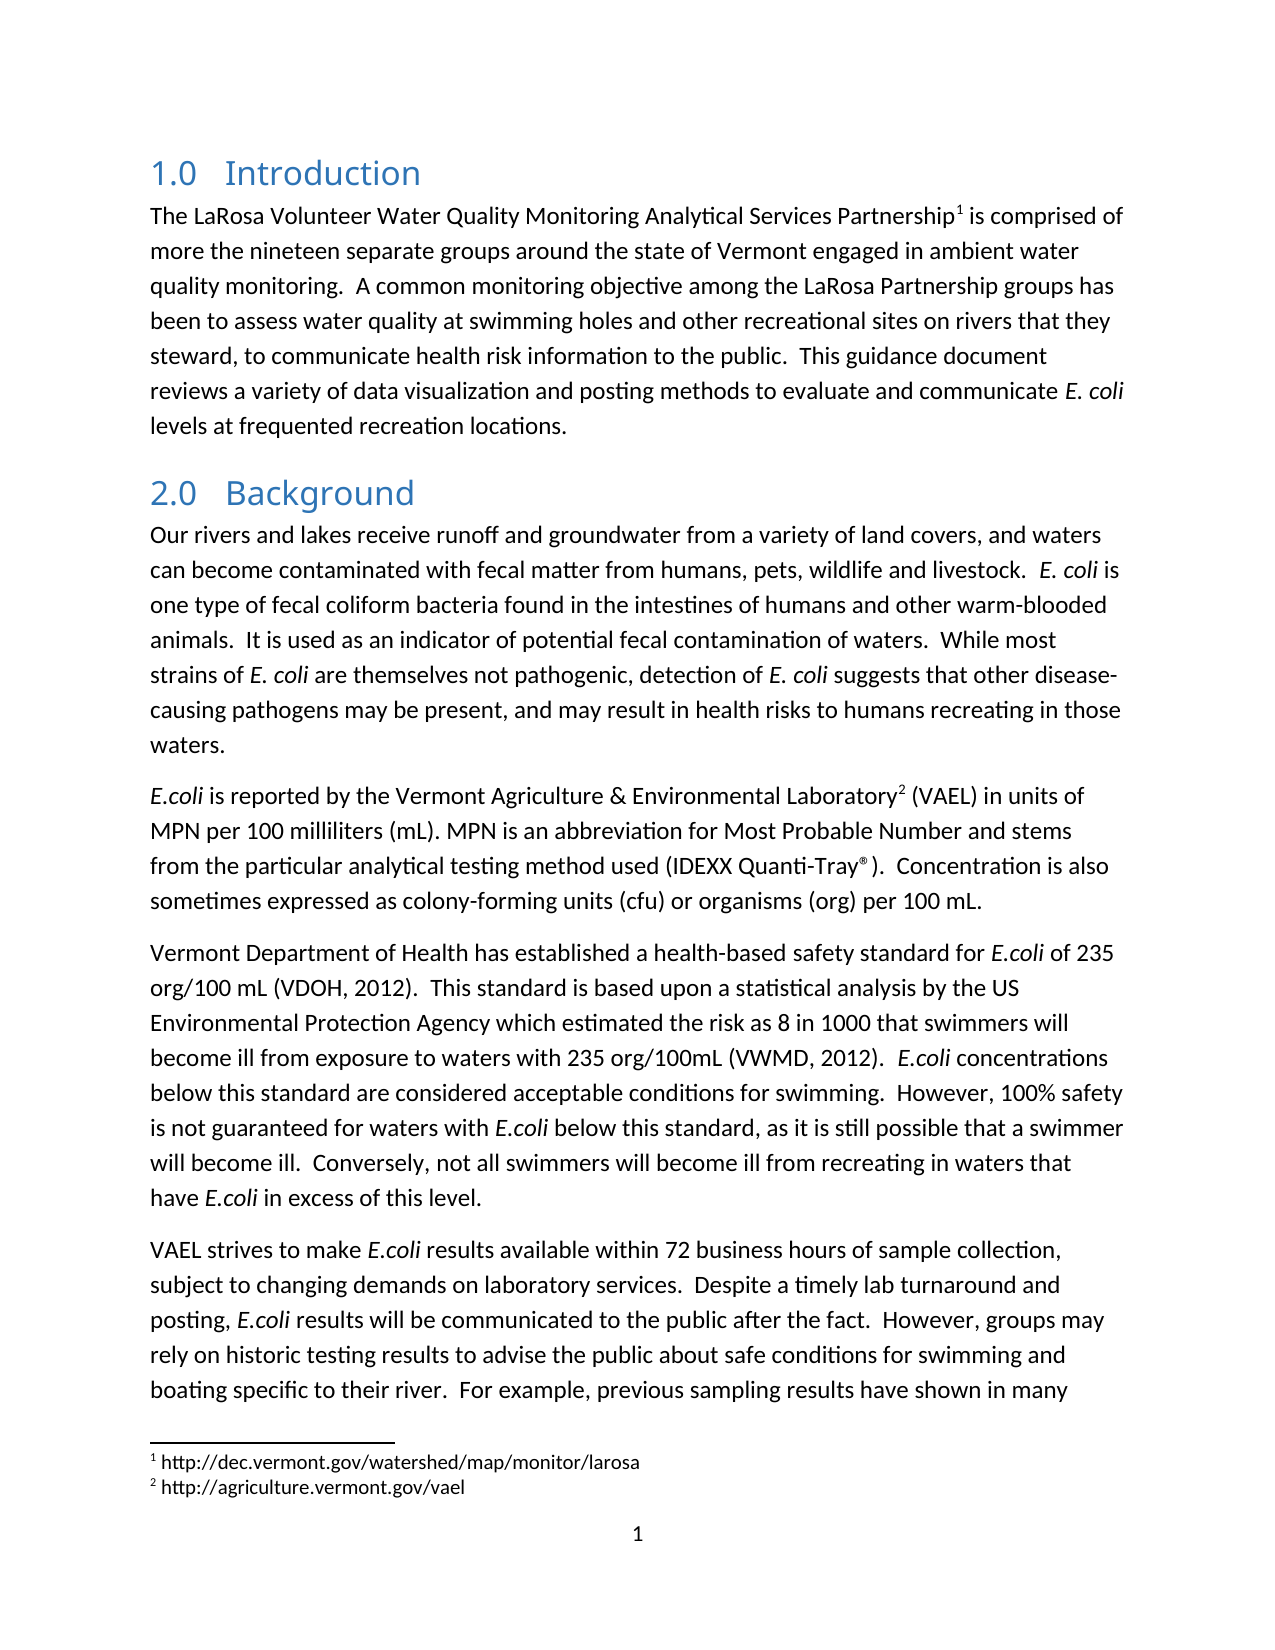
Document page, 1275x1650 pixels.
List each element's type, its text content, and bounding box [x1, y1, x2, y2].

text E.coli is reported by the Vermont Agriculture & Environmental Laboratory (VAEL) in units of MPN per 100 milliliters (mL). MPN is an abbreviation for Most Probable Number and stems from the particular analytical testing method used (IDEXX Quanti-Tray®). Concentration is also sometimes expressed as colony-forming units (cfu) or organisms (org) per 100 mL. [150, 781, 1125, 916]
text 1.0 Introduction The LaRosa Volunteer Water Quality Monitoring Analytical Services Partnership is comprised of more the nineteen separate groups around the state of Vermont engaged in ambient water quality monitoring. A common monitoring objective among the LaRosa Partnership groups has been to assess water quality at swimming holes and other recreational sites on rivers that they steward, to communicate health risk information to the public. This guidance document reviews a variety of data visualization and posting methods to evaluate and communicate E. coli levels at frequented recreation locations. [150, 150, 1125, 440]
subtitle Background [150, 470, 1125, 515]
text Our rivers and lakes receive runoff and groundwater from a variety of land covers, and waters can become contaminated with fecal matter from humans, pets, wildlife and livestock. E. coli is one type of fecal coliform bacteria found in the intestines of humans and other warm-blooded animals. It is used as an indicator of potential fecal contamination of waters. While most strains of E. coli are themselves not pathogenic, detection of E. coli suggests that other disease-causing pathogens may be present, and may result in health risks to humans recreating in those waters. [150, 519, 1125, 759]
text Vermont Department of Health has established a health-based safety standard for E.coli of 235 org/100 mL (VDOH, 2012). This standard is based upon a statistical analysis by the US Environmental Protection Agency which estimated the risk as 8 in 1000 that swimmers will become ill from exposure to waters with 235 org/100mL (VWMD, 2012). E.coli concentrations below this standard are considered acceptable conditions for swimming. However, 100% safety is not guaranteed for waters with E.coli below this standard, as it is still possible that a swimmer will become ill. Conversely, not all swimmers will become ill from recreating in waters that have E.coli in excess of this level. [150, 937, 1125, 1213]
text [150, 1234, 1125, 1404]
